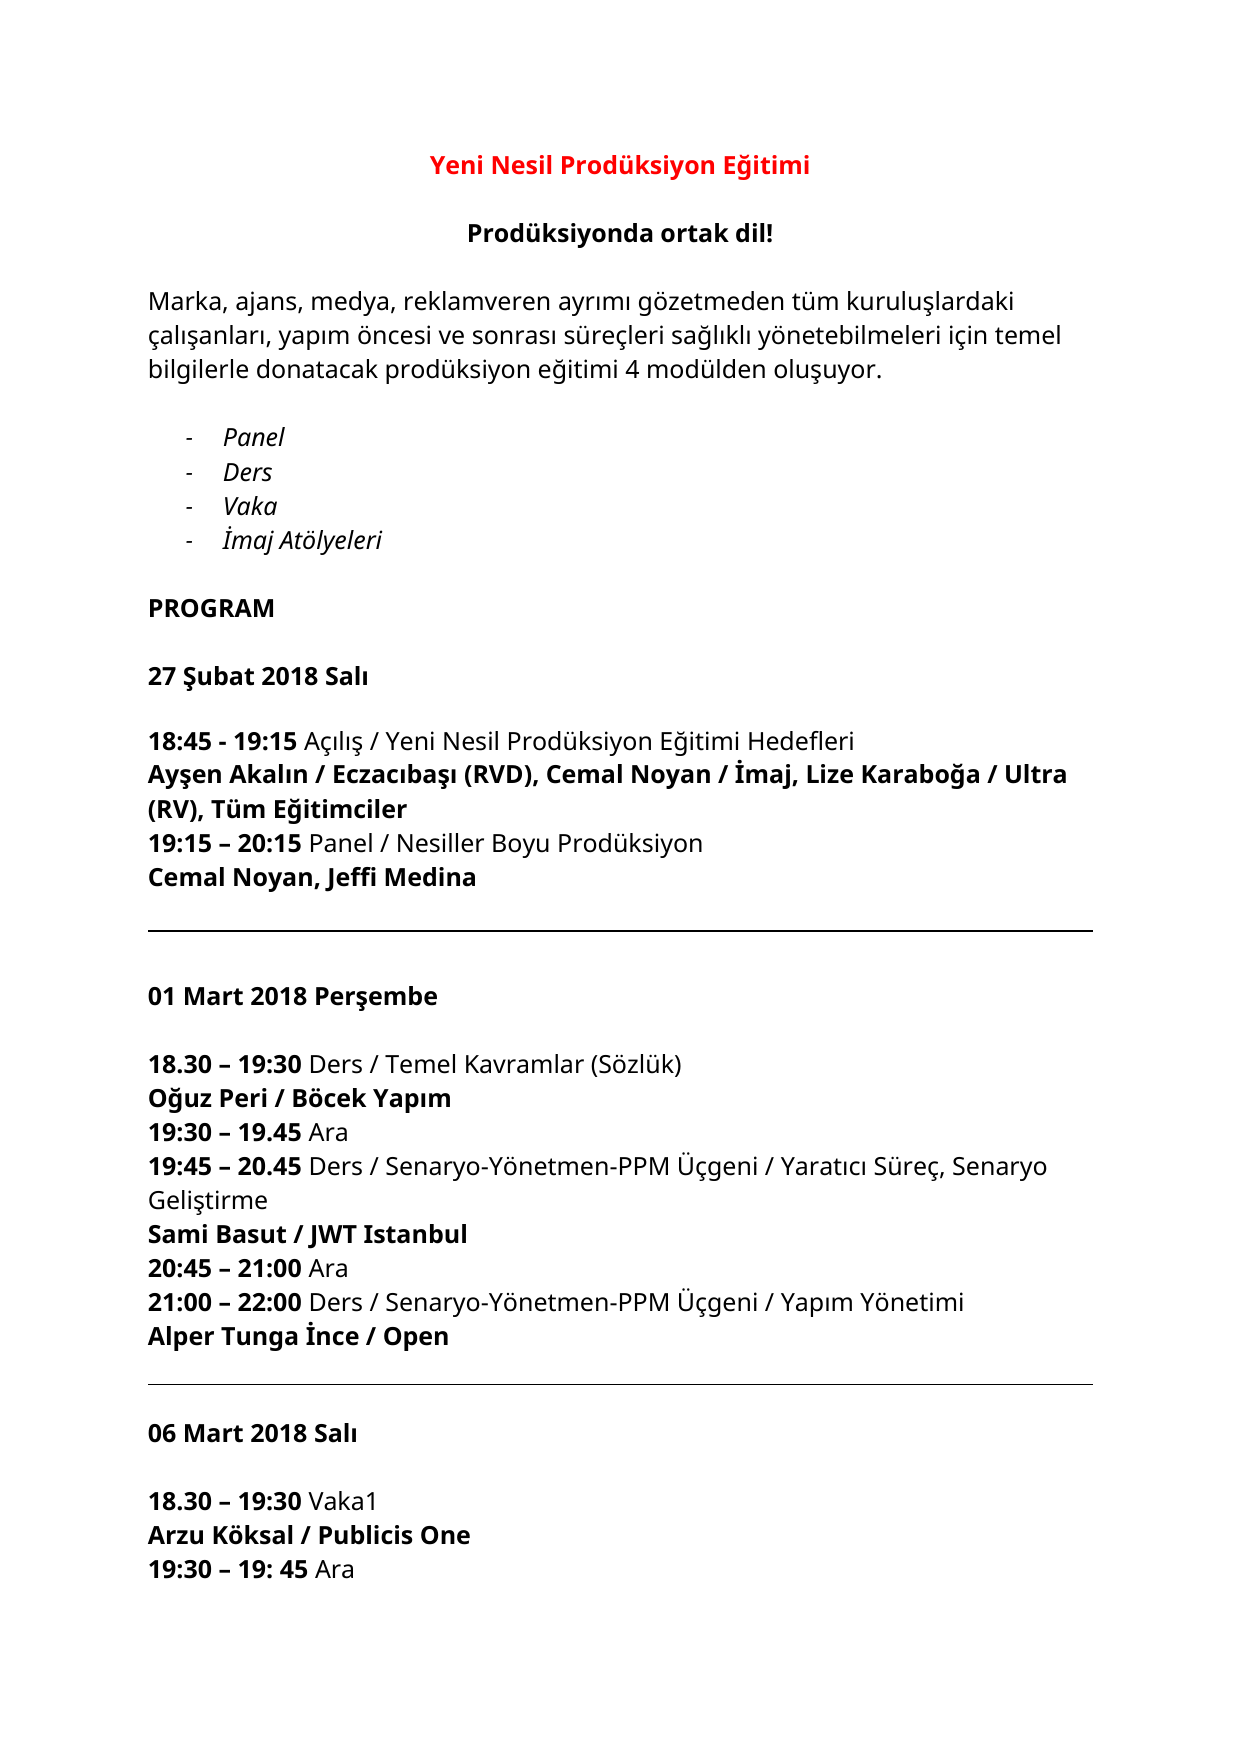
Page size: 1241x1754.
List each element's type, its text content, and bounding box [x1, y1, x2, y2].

text Alper Tunga İnce / Open [148, 1319, 1093, 1353]
text 20:45 – 21:00 Ara [148, 1251, 1093, 1285]
text 18:45 - 19:15 Açılış / Yeni Nesil Prodüksiyon Eğitimi Hedefleri [148, 723, 1093, 757]
list İmaj Atölyeleri [185, 522, 1093, 556]
text 18.30 – 19:30 Ders / Temel Kavramlar (Sözlük) [148, 1046, 1093, 1081]
text 18.30 – 19:30 Vaka1 [148, 1450, 1093, 1518]
text PROGRAM [148, 590, 1093, 624]
text 01 Mart 2018 Perşembe [148, 978, 1093, 1012]
text 06 Mart 2018 Salı [148, 1416, 1093, 1450]
text 19:15 – 20:15 Panel / Nesiller Boyu Prodüksiyon [148, 825, 1093, 859]
text Marka, ajans, medya, reklamveren ayrımı gözetmeden tüm kuruluşlardaki çalışanları, yapım öncesi ve sonrası süreçleri sağlıklı yönetebilmeleri için temel bilgilerle donatacak prodüksiyon eğitimi 4 modülden oluşuyor. [148, 250, 1093, 386]
text Prodüksiyonda ortak dil! [148, 216, 1093, 250]
text 19:30 – 19: 45 Ara [148, 1552, 1093, 1586]
text Ayşen Akalın / Eczacıbaşı (RVD), Cemal Noyan / İmaj, Lize Karaboğa / Ultra (RV), Tüm Eğitimciler [148, 757, 1093, 825]
text Yeni Nesil Prodüksiyon Eğitimi [148, 148, 1093, 182]
text Oğuz Peri / Böcek Yapım 19:30 – 19.45 Ara [148, 1081, 1093, 1149]
list Panel [185, 420, 1093, 454]
text 27 Şubat 2018 Salı [148, 658, 1093, 723]
text 21:00 – 22:00 Ders / Senaryo-Yönetmen-PPM Üçgeni / Yapım Yönetimi [148, 1285, 1093, 1319]
list Vaka [185, 488, 1093, 522]
text Sami Basut / JWT Istanbul [148, 1217, 1093, 1251]
text Cemal Noyan, Jeffi Medina [148, 859, 1093, 930]
text Arzu Köksal / Publicis One [148, 1518, 1093, 1552]
text 19:45 – 20.45 Ders / Senaryo-Yönetmen-PPM Üçgeni / Yaratıcı Süreç, Senaryo Geliştirme [148, 1149, 1093, 1217]
list Ders [185, 454, 1093, 488]
